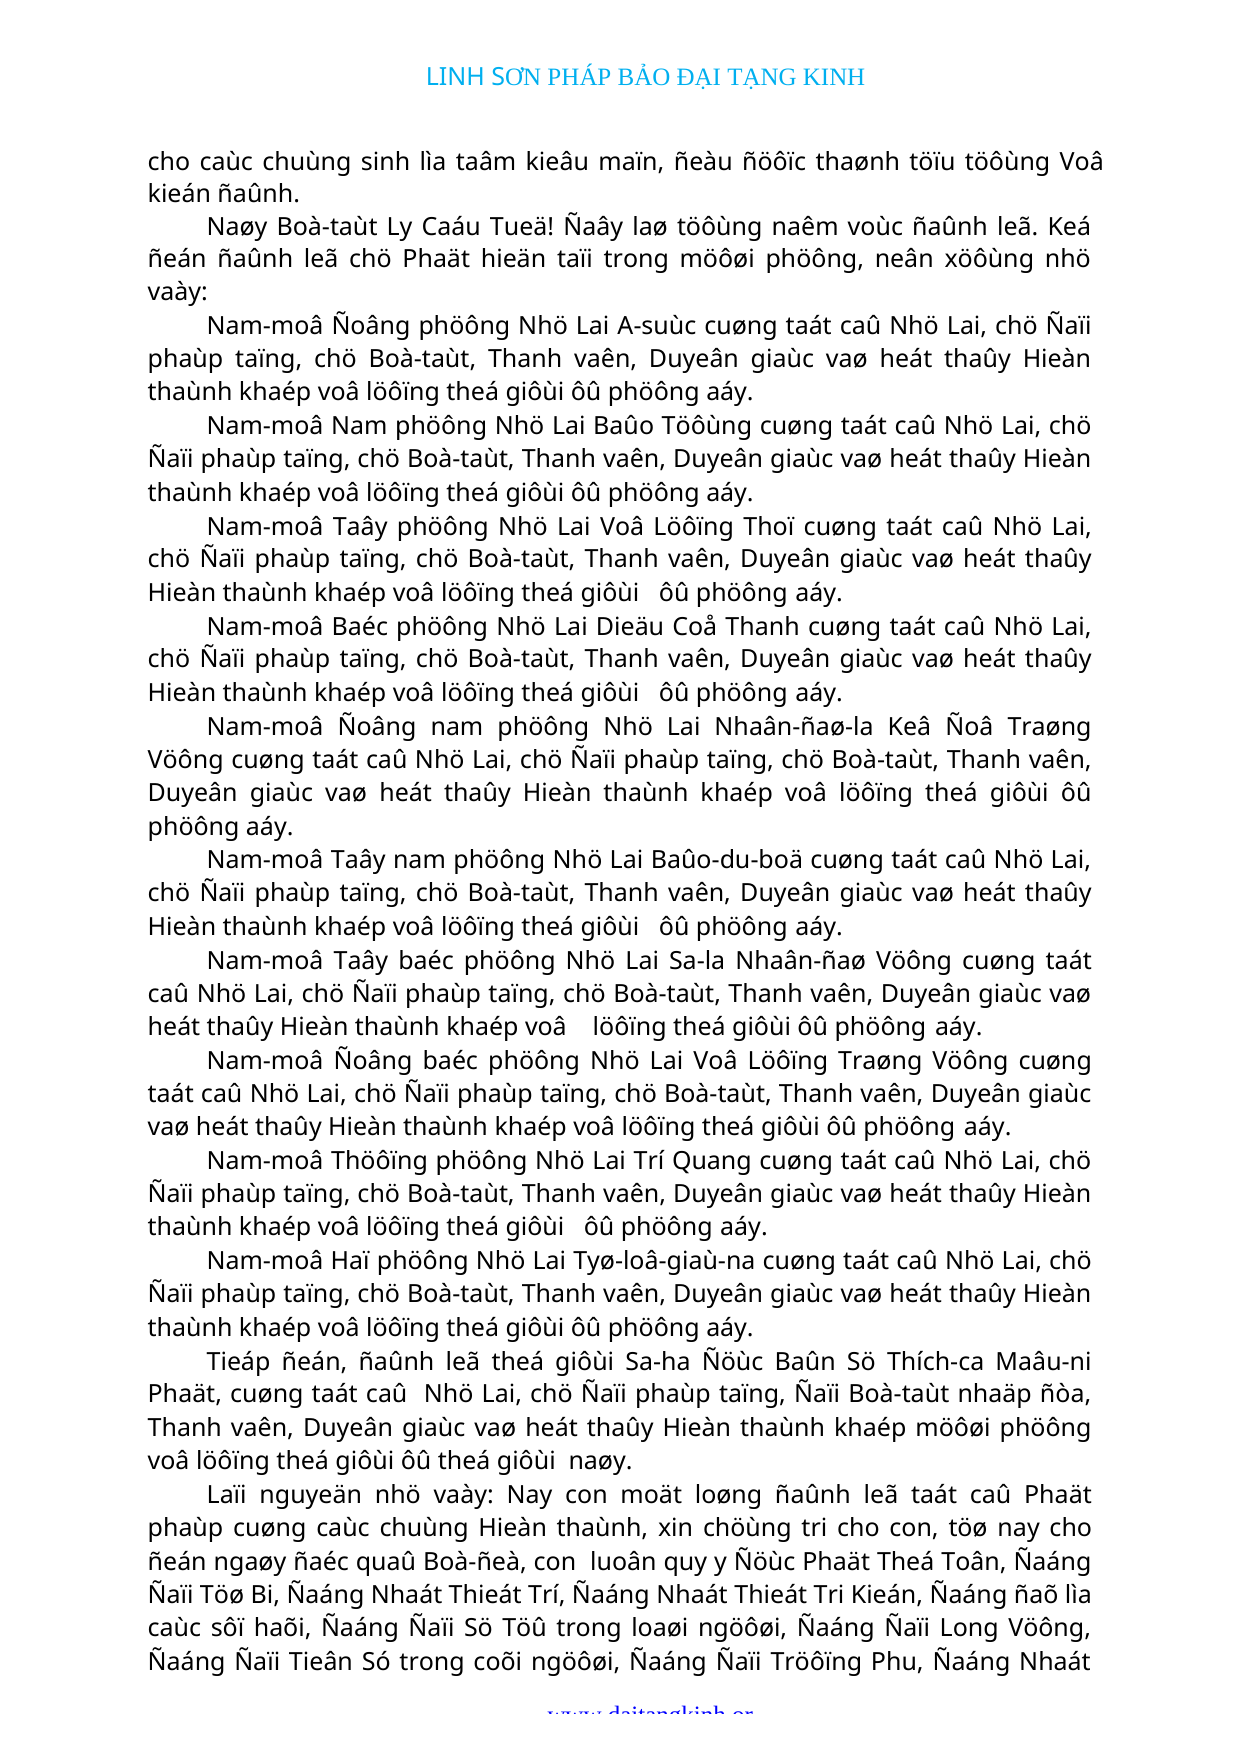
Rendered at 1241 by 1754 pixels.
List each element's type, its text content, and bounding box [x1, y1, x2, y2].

text Nam-moâ Taây phöông Nhö Lai Voâ Löôïng Thoï cuøng taát caû Nhö Lai, chö Ñaïi phaùp taïng, chö Boà-taùt, Thanh vaên, Duyeân giaùc vaø heát thaûy Hieàn thaùnh khaép voâ löôïng theá giôùi ôû phöông aáy. [147, 508, 1093, 608]
text Naøy Boà-taùt Ly Caáu Tueä! Ñaây laø töôùng naêm voùc ñaûnh leã. Keá ñeán ñaûnh leã chö Phaät hieän taïi trong möôøi phöông, neân xöôùng nhö vaày: [147, 210, 1092, 308]
text Nam-moâ Taây baéc phöông Nhö Lai Sa-la Nhaân-ñaø Vöông cuøng taát caû Nhö Lai, chö Ñaïi phaùp taïng, chö Boà-taùt, Thanh vaên, Duyeân giaùc vaø heát thaûy Hieàn thaùnh khaép voâ löôïng theá giôùi ôû phöông aáy. [147, 942, 1093, 1043]
text Tieáp ñeán, ñaûnh leã theá giôùi Sa-ha Ñöùc Baûn Sö Thích-ca Maâu-ni Phaät, cuøng taát caû Nhö Lai, chö Ñaïi phaùp taïng, Ñaïi Boà-taùt nhaäp ñòa, Thanh vaên, Duyeân giaùc vaø heát thaûy Hieàn thaùnh khaép möôøi phöông voâ löôïng theá giôùi ôû theá giôùi naøy. [147, 1343, 1093, 1477]
text Nam-moâ Thöôïng phöông Nhö Lai Trí Quang cuøng taát caû Nhö Lai, chö Ñaïi phaùp taïng, chö Boà-taùt, Thanh vaên, Duyeân giaùc vaø heát thaûy Hieàn thaùnh khaép voâ löôïng theá giôùi ôû phöông aáy. [147, 1143, 1093, 1243]
text Nam-moâ Ñoâng phöông Nhö Lai A-suùc cuøng taát caû Nhö Lai, chö Ñaïi phaùp taïng, chö Boà-taùt, Thanh vaên, Duyeân giaùc vaø heát thaûy Hieàn thaùnh khaép voâ löôïng theá giôùi ôû phöông aáy. [147, 308, 1093, 408]
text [147, 1477, 1093, 1677]
text Nam-moâ Ñoâng nam phöông Nhö Lai Nhaân-ñaø-la Keâ Ñoâ Traøng Vöông cuøng taát caû Nhö Lai, chö Ñaïi phaùp taïng, chö Boà-taùt, Thanh vaên, Duyeân giaùc vaø heát thaûy Hieàn thaùnh khaép voâ löôïng theá giôùi ôû phöông aáy. [147, 709, 1093, 842]
text Nam-moâ Taây nam phöông Nhö Lai Baûo-du-boä cuøng taát caû Nhö Lai, chö Ñaïi phaùp taïng, chö Boà-taùt, Thanh vaên, Duyeân giaùc vaø heát thaûy Hieàn thaùnh khaép voâ löôïng theá giôùi ôû phöông aáy. [147, 842, 1093, 942]
text Nam-moâ Baéc phöông Nhö Lai Dieäu Coå Thanh cuøng taát caû Nhö Lai, chö Ñaïi phaùp taïng, chö Boà-taùt, Thanh vaên, Duyeân giaùc vaø heát thaûy Hieàn thaùnh khaép voâ löôïng theá giôùi ôû phöông aáy. [147, 608, 1093, 709]
text cho caùc chuùng sinh lìa taâm kieâu maïn, ñeàu ñöôïc thaønh töïu töôùng Voâ kieán ñaûnh. [147, 145, 1105, 209]
text Nam-moâ Ñoâng baéc phöông Nhö Lai Voâ Löôïng Traøng Vöông cuøng taát caû Nhö Lai, chö Ñaïi phaùp taïng, chö Boà-taùt, Thanh vaên, Duyeân giaùc vaø heát thaûy Hieàn thaùnh khaép voâ löôïng theá giôùi ôû phöông aáy. [147, 1043, 1093, 1143]
text Nam-moâ Nam phöông Nhö Lai Baûo Töôùng cuøng taát caû Nhö Lai, chö Ñaïi phaùp taïng, chö Boà-taùt, Thanh vaên, Duyeân giaùc vaø heát thaûy Hieàn thaùnh khaép voâ löôïng theá giôùi ôû phöông aáy. [147, 408, 1093, 508]
text Nam-moâ Haï phöông Nhö Lai Tyø-loâ-giaù-na cuøng taát caû Nhö Lai, chö Ñaïi phaùp taïng, chö Boà-taùt, Thanh vaên, Duyeân giaùc vaø heát thaûy Hieàn thaùnh khaép voâ löôïng theá giôùi ôû phöông aáy. [147, 1243, 1093, 1343]
